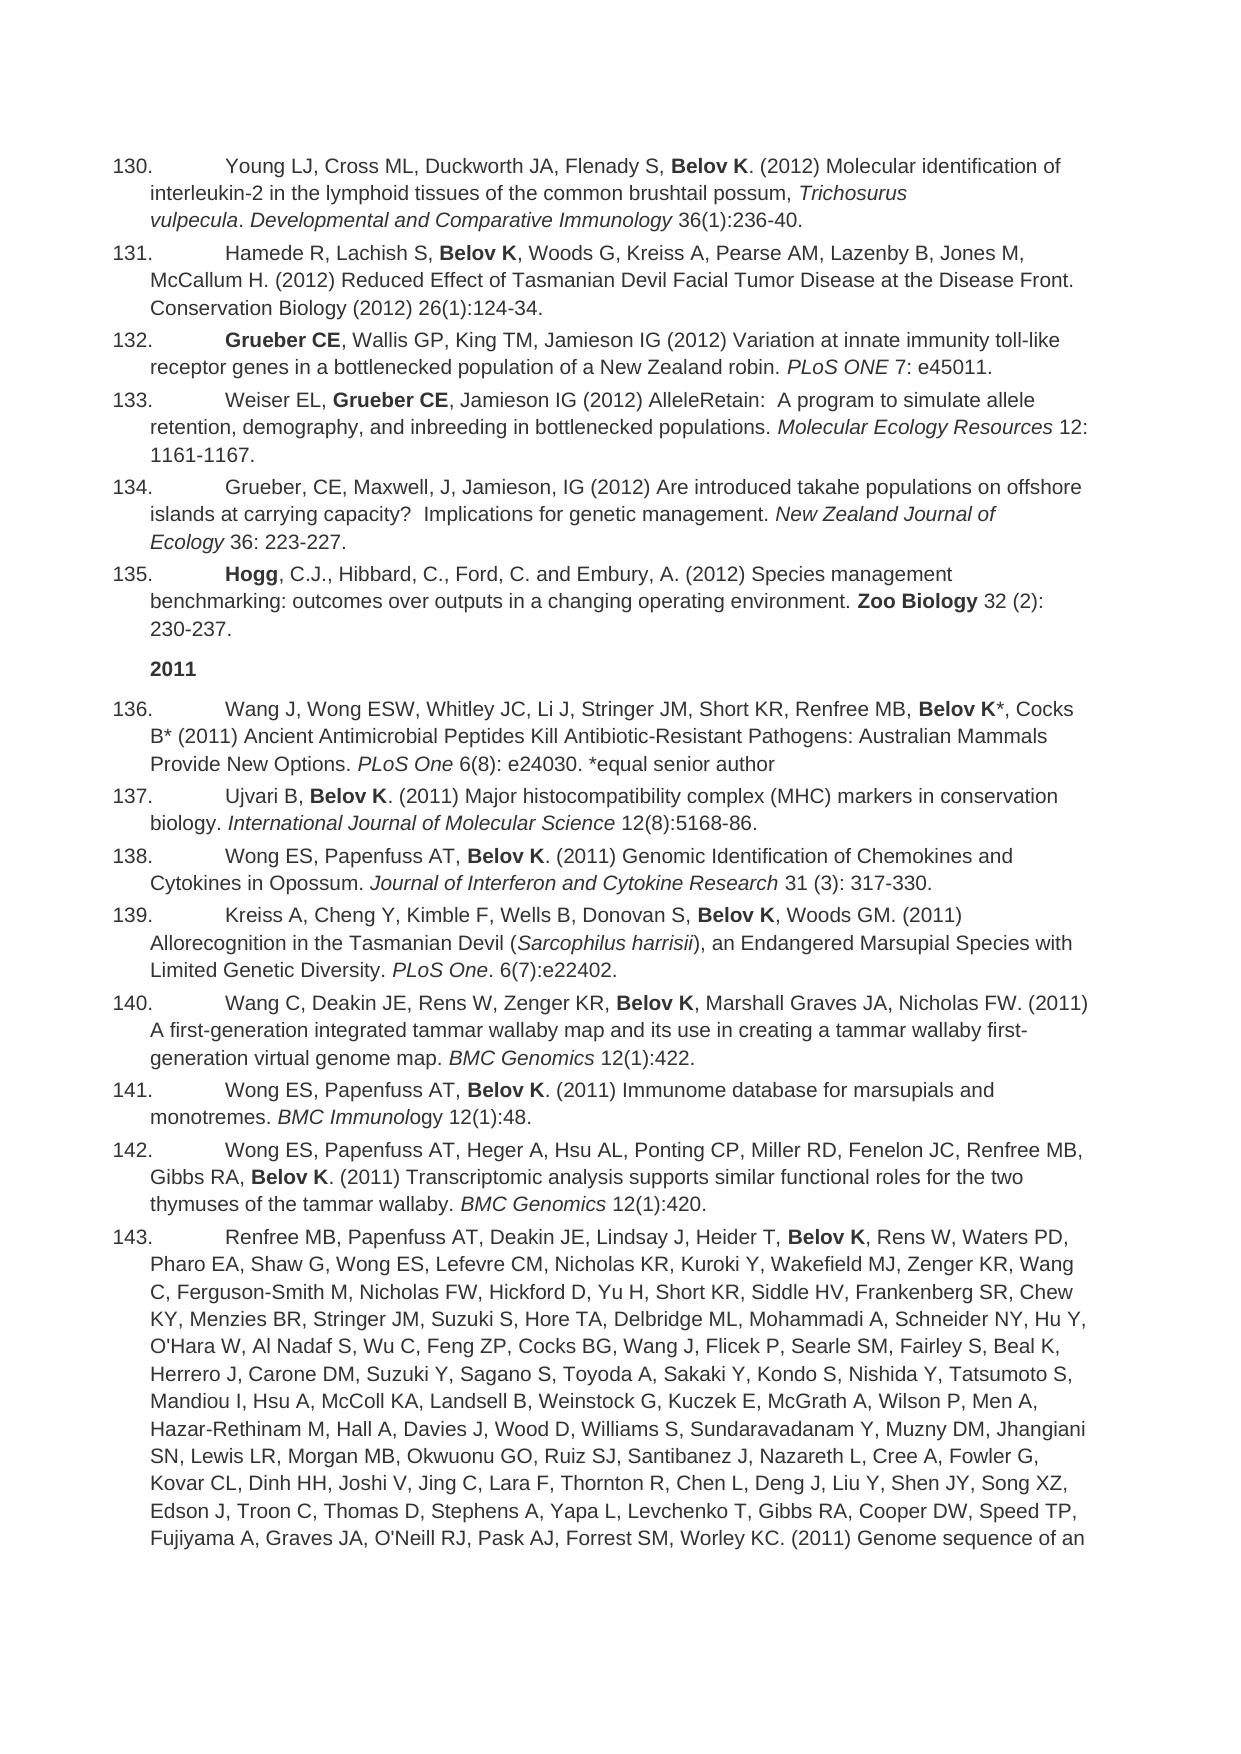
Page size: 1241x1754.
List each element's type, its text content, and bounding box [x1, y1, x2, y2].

list Wong ES, Papenfuss AT, Belov K. (2011) Genomic Identification of Chemokines and Cytokines in Opossum. Journal of Interferon and Cytokine Research 31 (3): 317-330. [112, 840, 1090, 895]
list Grueber, CE, Maxwell, J, Jamieson, IG (2012) Are introduced takahe populations on offshore islands at carrying capacity? Implications for genetic management. New Zealand Journal of Ecology 36: 223-227. [112, 471, 1090, 553]
list Grueber CE, Wallis GP, King TM, Jamieson IG (2012) Variation at innate immunity toll-like receptor genes in a bottlenecked population of a New Zealand robin. PLoS ONE 7: e45011. [112, 324, 1090, 379]
list Weiser EL, Grueber CE, Jamieson IG (2012) AlleleRetain: A program to simulate allele retention, demography, and inbreeding in bottlenecked populations. Molecular Ecology Resources 12: 1161-1167. [112, 384, 1090, 466]
list Hogg, C.J., Hibbard, C., Ford, C. and Embury, A. (2012) Species management benchmarking: outcomes over outputs in a changing operating environment. Zoo Biology 32 (2): 230-237. [112, 558, 1090, 641]
list Wang J, Wong ESW, Whitley JC, Li J, Stringer JM, Short KR, Renfree MB, Belov K*, Cocks B* (2011) Ancient Antimicrobial Peptides Kill Antibiotic-Resistant Pathogens: Australian Mammals Provide New Options. PLoS One 6(8): e24030. *equal senior author [112, 693, 1090, 775]
list Kreiss A, Cheng Y, Kimble F, Wells B, Donovan S, Belov K, Woods GM. (2011) Allorecognition in the Tasmanian Devil (Sarcophilus harrisii), an Endangered Marsupial Species with Limited Genetic Diversity. PLoS One. 6(7):e22402. [112, 900, 1090, 982]
list Hamede R, Lachish S, Belov K, Woods G, Kreiss A, Pearse AM, Lazenby B, Jones M, McCallum H. (2012) Reduced Effect of Tasmanian Devil Facial Tumor Disease at the Disease Front. Conservation Biology (2012) 26(1):124-34. [112, 237, 1090, 319]
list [112, 1221, 1090, 1550]
list Ujvari B, Belov K. (2011) Major histocompatibility complex (MHC) markers in conservation biology. International Journal of Molecular Science 12(8):5168-86. [112, 780, 1090, 835]
list Wong ES, Papenfuss AT, Belov K. (2011) Immunome database for marsupials and monotremes. BMC Immunology 12(1):48. [112, 1074, 1090, 1129]
list Young LJ, Cross ML, Duckworth JA, Flenady S, Belov K. (2012) Molecular identification of interleukin-2 in the lymphoid tissues of the common brushtail possum, Trichosurus vulpecula. Developmental and Comparative Immunology 36(1):236-40. [112, 150, 1090, 232]
text 2011 [150, 653, 1090, 681]
list Wong ES, Papenfuss AT, Heger A, Hsu AL, Ponting CP, Miller RD, Fenelon JC, Renfree MB, Gibbs RA, Belov K. (2011) Transcriptomic analysis supports similar functional roles for the two thymuses of the tammar wallaby. BMC Genomics 12(1):420. [112, 1134, 1090, 1216]
list Wang C, Deakin JE, Rens W, Zenger KR, Belov K, Marshall Graves JA, Nicholas FW. (2011) A first-generation integrated tammar wallaby map and its use in creating a tammar wallaby first-generation virtual genome map. BMC Genomics 12(1):422. [112, 987, 1090, 1069]
